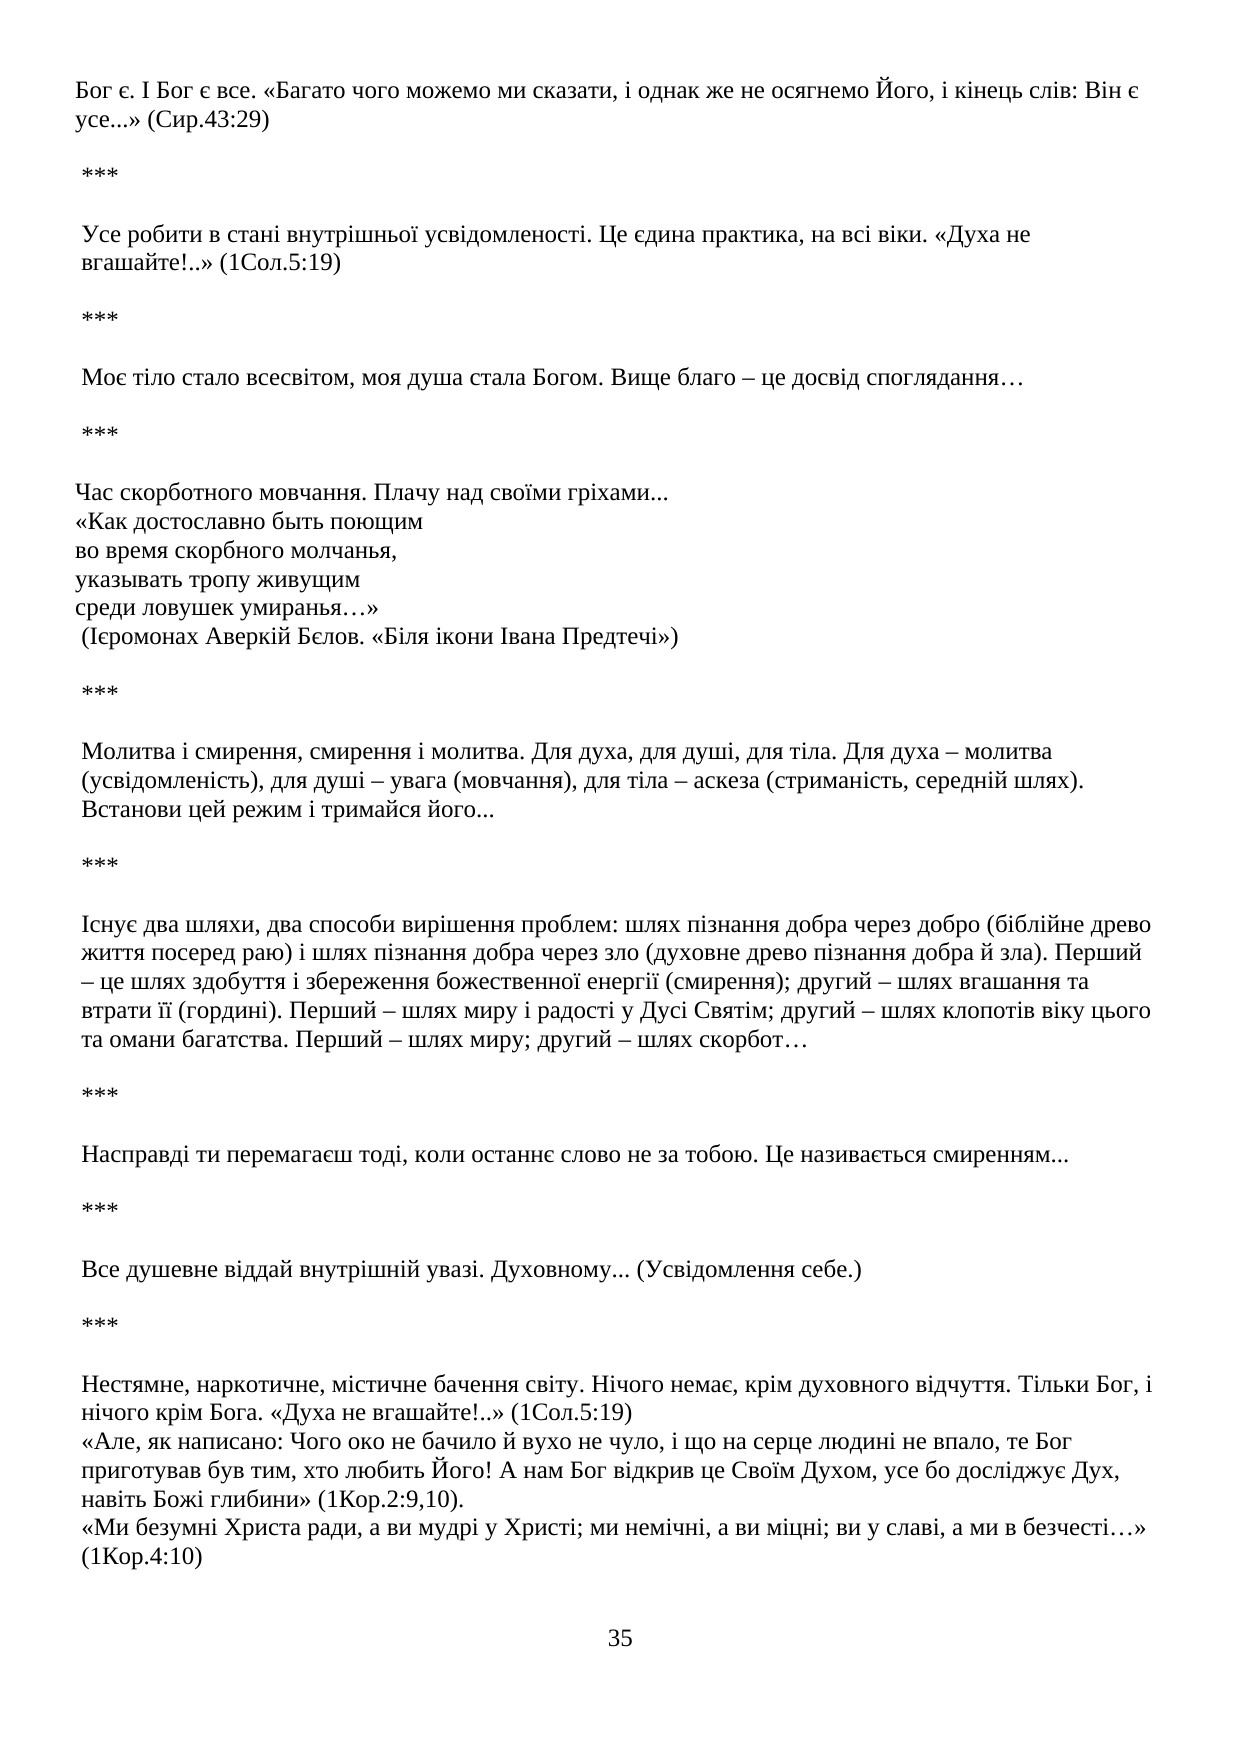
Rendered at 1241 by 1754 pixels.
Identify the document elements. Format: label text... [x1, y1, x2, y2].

text *** [81, 161, 1159, 190]
text Бог є. І Бог є все. «Багато чого можемо ми сказати, і однак же не осягнемо Його, і кінець слів: Він є усе...» (Сир.43:29) [75, 75, 1159, 132]
text Моє тіло стало всесвітом, моя душа стала Богом. Вище благо – це досвід споглядання… [81, 362, 1159, 391]
text Насправді ти перемагаєш тоді, коли останнє слово не за тобою. Це називається смиренням... [81, 1139, 1159, 1167]
text *** [81, 1311, 1159, 1340]
text *** [81, 1081, 1159, 1110]
text *** [81, 851, 1159, 880]
text указывать тропу живущим [75, 564, 1165, 592]
text Молитва і смирення, смирення і молитва. Для духа, для душі, для тіла. Для духа – молитва (усвідомленість), для душі – увага (мовчання), для тіла – аскеза (стриманість, середній шлях). Встанови цей режим і тримайся його... [81, 736, 1159, 822]
text *** [81, 679, 1159, 707]
text Нестямне, наркотичне, містичне бачення світу. Нічого немає, крім духовного відчуття. Тільки Бог, і нічого крім Бога. «Духа не вгашайте!..» (1Сол.5:19) [81, 1369, 1159, 1426]
text *** [81, 1196, 1159, 1225]
text Існує два шляхи, два способи вирішення проблем: шлях пізнання добра через добро (біблійне древо життя посеред раю) і шлях пізнання добра через зло (духовне древо пізнання добра й зла). Перший – це шлях здобуття і збереження божественної енергії (смирення); другий – шлях вгашання та втрати її (гордині). Перший – шлях миру і радості у Дусі Святім; другий – шлях клопотів віку цього та омани багатства. Перший – шлях миру; другий – шлях скорбот… [81, 909, 1159, 1052]
text во время скорбного молчанья, [75, 535, 1165, 564]
text *** [81, 420, 1159, 449]
text (Ієромонах Аверкій Бєлов. «Біля ікони Івана Предтечі») [81, 621, 1159, 650]
text Час скорботного мовчання. Плачу над своїми гріхами... [75, 477, 1165, 506]
text среди ловушек умиранья…» [75, 592, 1165, 621]
text «Ми безумнi Христа ради, а ви мудрi у Христi; ми немiчнi, а ви мiцнi; ви у славi, а ми в безчестi…» (1Кор.4:10) [81, 1512, 1159, 1570]
text «Але, як написано: Чого око не бачило й вухо не чуло, і що на серце людині не впало, те Бог приготував був тим, хто любить Його! А нам Бог відкрив це Своїм Духом, усе бо досліджує Дух, навіть Божі глибини» (1Кор.2:9,10). [81, 1426, 1159, 1512]
text *** [81, 305, 1159, 334]
text «Как достославно быть поющим [75, 506, 1165, 535]
text Усе робити в стані внутрішньої усвідомленості. Це єдина практика, на всі віки. «Духа не вгашайте!..» (1Сол.5:19) [81, 219, 1159, 276]
text Все душевне віддай внутрішній увазі. Духовному... (Усвідомлення себе.) [81, 1254, 1159, 1282]
